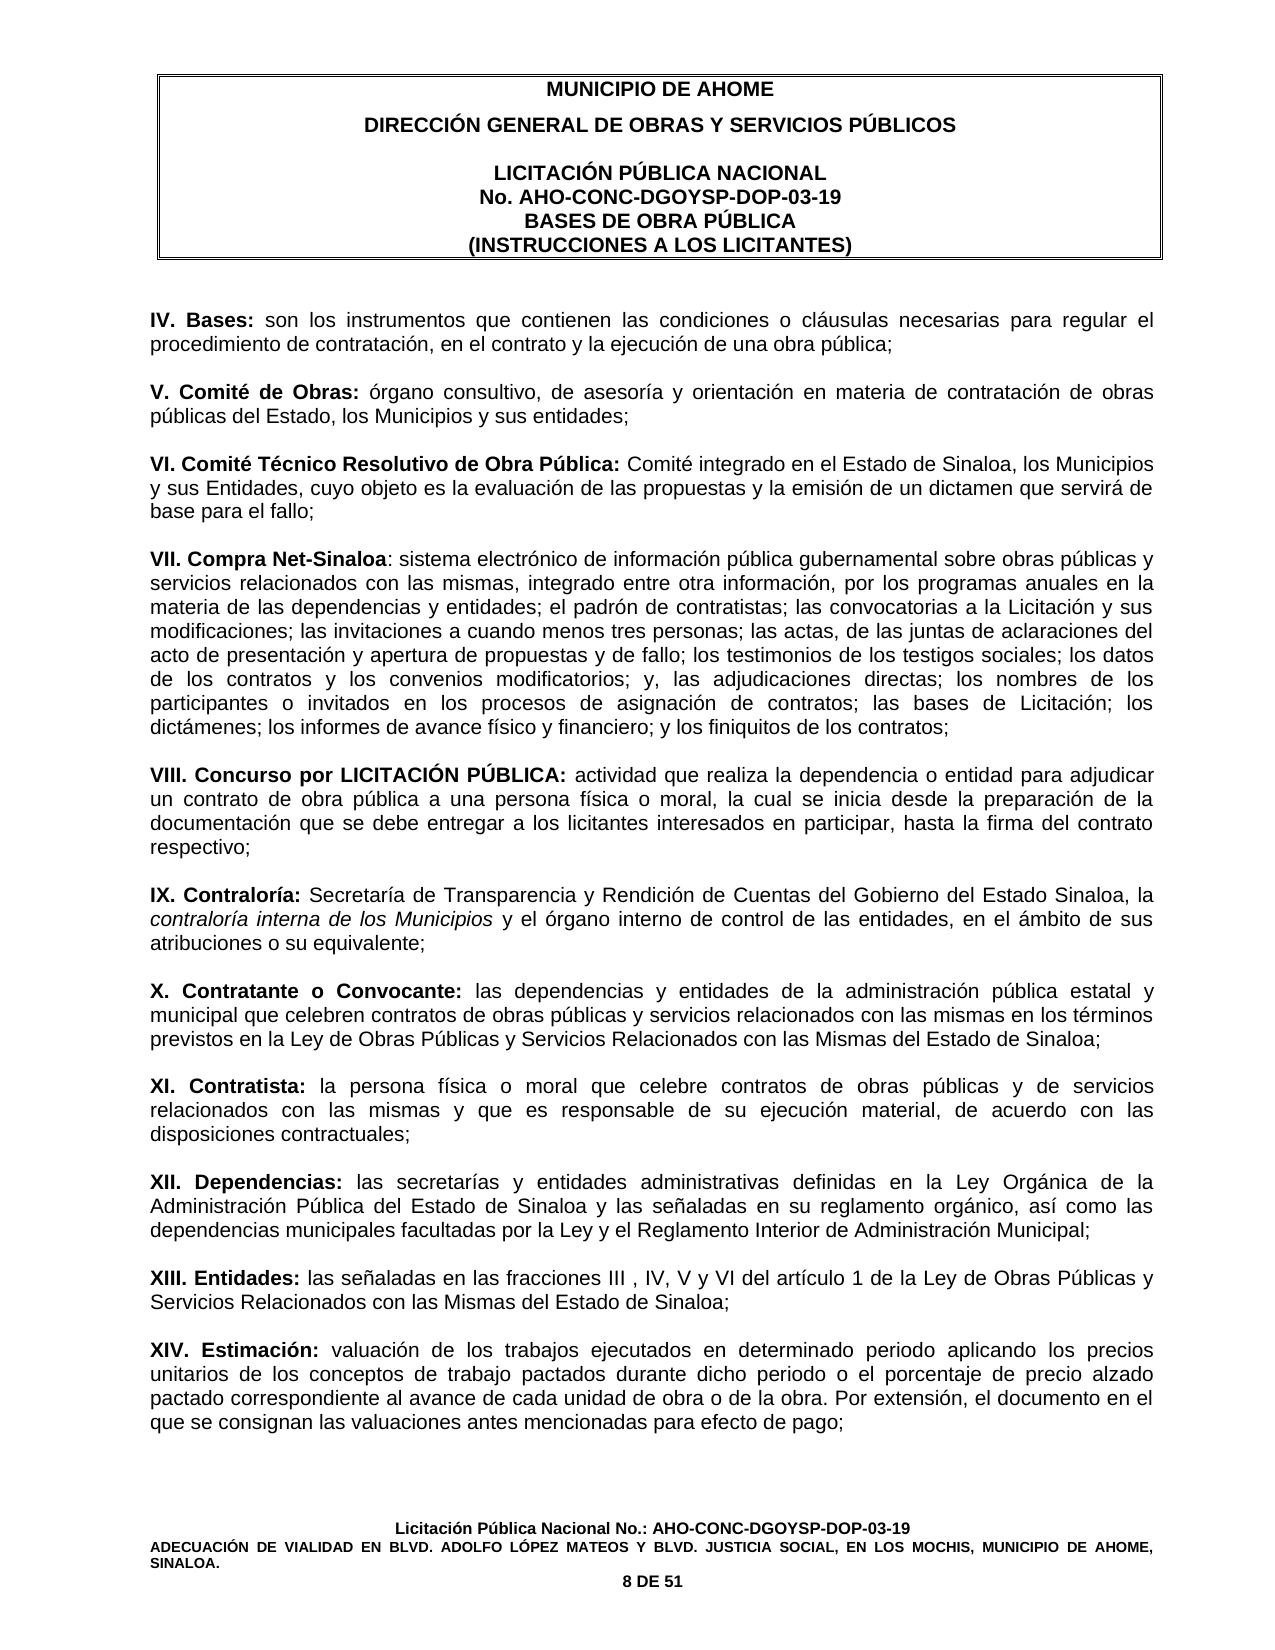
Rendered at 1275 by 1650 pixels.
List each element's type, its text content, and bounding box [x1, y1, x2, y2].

text IX. Contraloría: Secretaría de Transparencia y Rendición de Cuentas del Gobierno del Estado Sinaloa, la contraloría interna de los Municipios y el órgano interno de control de las entidades, en el ámbito de sus atribuciones o su equivalente; [150, 883, 1155, 954]
text X. Contratante o Convocante: las dependencias y entidades de la administración pública estatal y municipal que celebren contratos de obras públicas y servicios relacionados con las mismas en los términos previstos en la Ley de Obras Públicas y Servicios Relacionados con las Mismas del Estado de Sinaloa; [150, 978, 1155, 1050]
text VII. Compra Net-Sinaloa: sistema electrónico de información pública gubernamental sobre obras públicas y servicios relacionados con las mismas, integrado entre otra información, por los programas anuales en la materia de las dependencias y entidades; el padrón de contratistas; las convocatorias a la Licitación y sus modificaciones; las invitaciones a cuando menos tres personas; las actas, de las juntas de aclaraciones del acto de presentación y apertura de propuestas y de fallo; los testimonios de los testigos sociales; los datos de los contratos y los convenios modificatorios; y, las adjudicaciones directas; los nombres de los participantes o invitados en los procesos de asignación de contratos; las bases de Licitación; los dictámenes; los informes de avance físico y financiero; y los finiquitos de los contratos; [150, 547, 1155, 739]
text VIII. Concurso por LICITACIÓN PÚBLICA: actividad que realiza la dependencia o entidad para adjudicar un contrato de obra pública a una persona física o moral, la cual se inicia desde la preparación de la documentación que se debe entregar a los licitantes interesados en participar, hasta la firma del contrato respectivo; [150, 763, 1155, 859]
text XI. Contratista: la persona física o moral que celebre contratos de obras públicas y de servicios relacionados con las mismas y que es responsable de su ejecución material, de acuerdo con las disposiciones contractuales; [150, 1074, 1155, 1146]
text XII. Dependencias: las secretarías y entidades administrativas definidas en la Ley Orgánica de la Administración Pública del Estado de Sinaloa y las señaladas en su reglamento orgánico, así como las dependencias municipales facultadas por la Ley y el Reglamento Interior de Administración Municipal; [150, 1170, 1155, 1242]
text XIII. Entidades: las señaladas en las fracciones III , IV, V y VI del artículo 1 de la Ley de Obras Públicas y Servicios Relacionados con las Mismas del Estado de Sinaloa; [150, 1266, 1155, 1314]
text V. Comité de Obras: órgano consultivo, de asesoría y orientación en materia de contratación de obras públicas del Estado, los Municipios y sus entidades; [150, 379, 1155, 427]
text XIV. Estimación: valuación de los trabajos ejecutados en determinado periodo aplicando los precios unitarios de los conceptos de trabajo pactados durante dicho periodo o el porcentaje de precio alzado pactado correspondiente al avance de cada unidad de obra o de la obra. Por extensión, el documento en el que se consignan las valuaciones antes mencionadas para efecto de pago; [150, 1338, 1155, 1434]
text IV. Bases: son los instrumentos que contienen las condiciones o cláusulas necesarias para regular el procedimiento de contratación, en el contrato y la ejecución de una obra pública; [150, 308, 1155, 356]
text VI. Comité Técnico Resolutivo de Obra Pública: Comité integrado en el Estado de Sinaloa, los Municipios y sus Entidades, cuyo objeto es la evaluación de las propuestas y la emisión de un dictamen que servirá de base para el fallo; [150, 451, 1155, 523]
